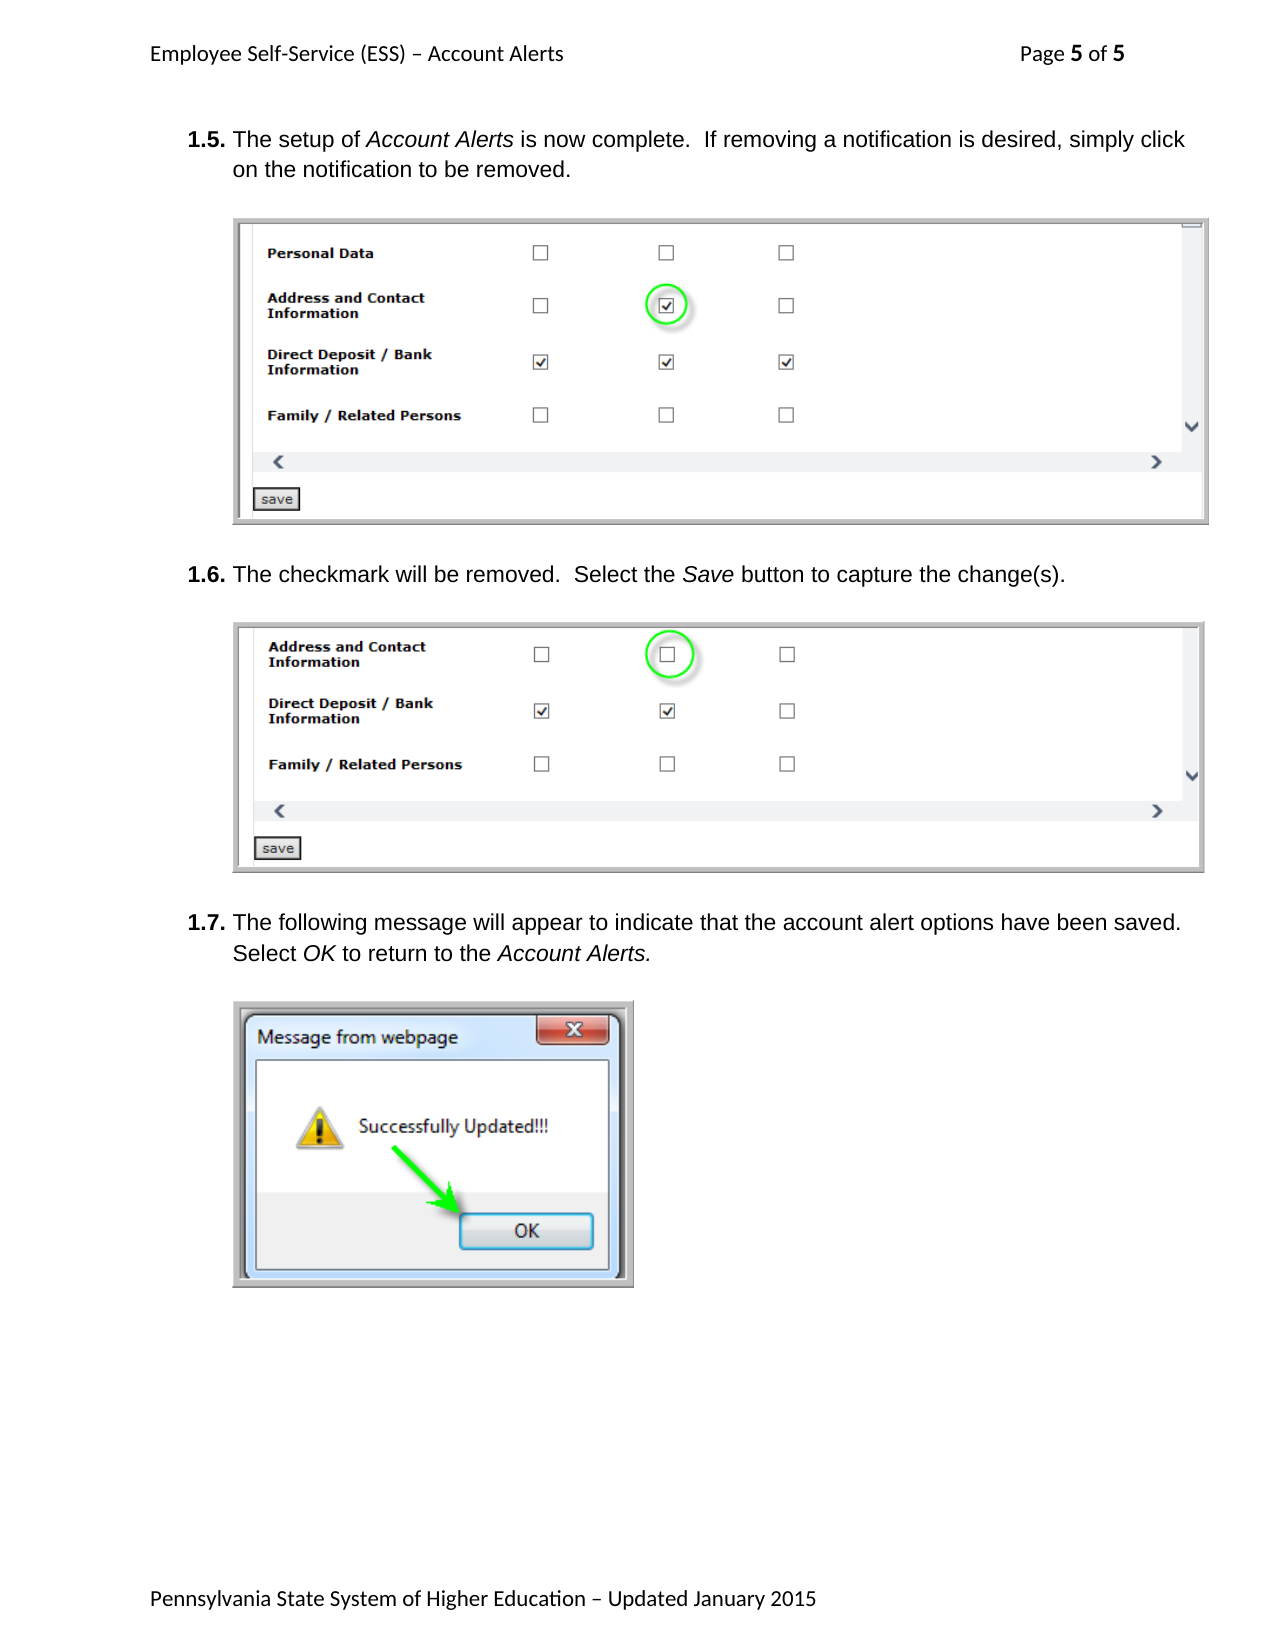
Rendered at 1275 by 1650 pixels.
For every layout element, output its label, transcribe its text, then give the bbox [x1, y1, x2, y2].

picture [232, 621, 1205, 873]
picture [232, 217, 1209, 525]
picture [232, 1000, 634, 1288]
